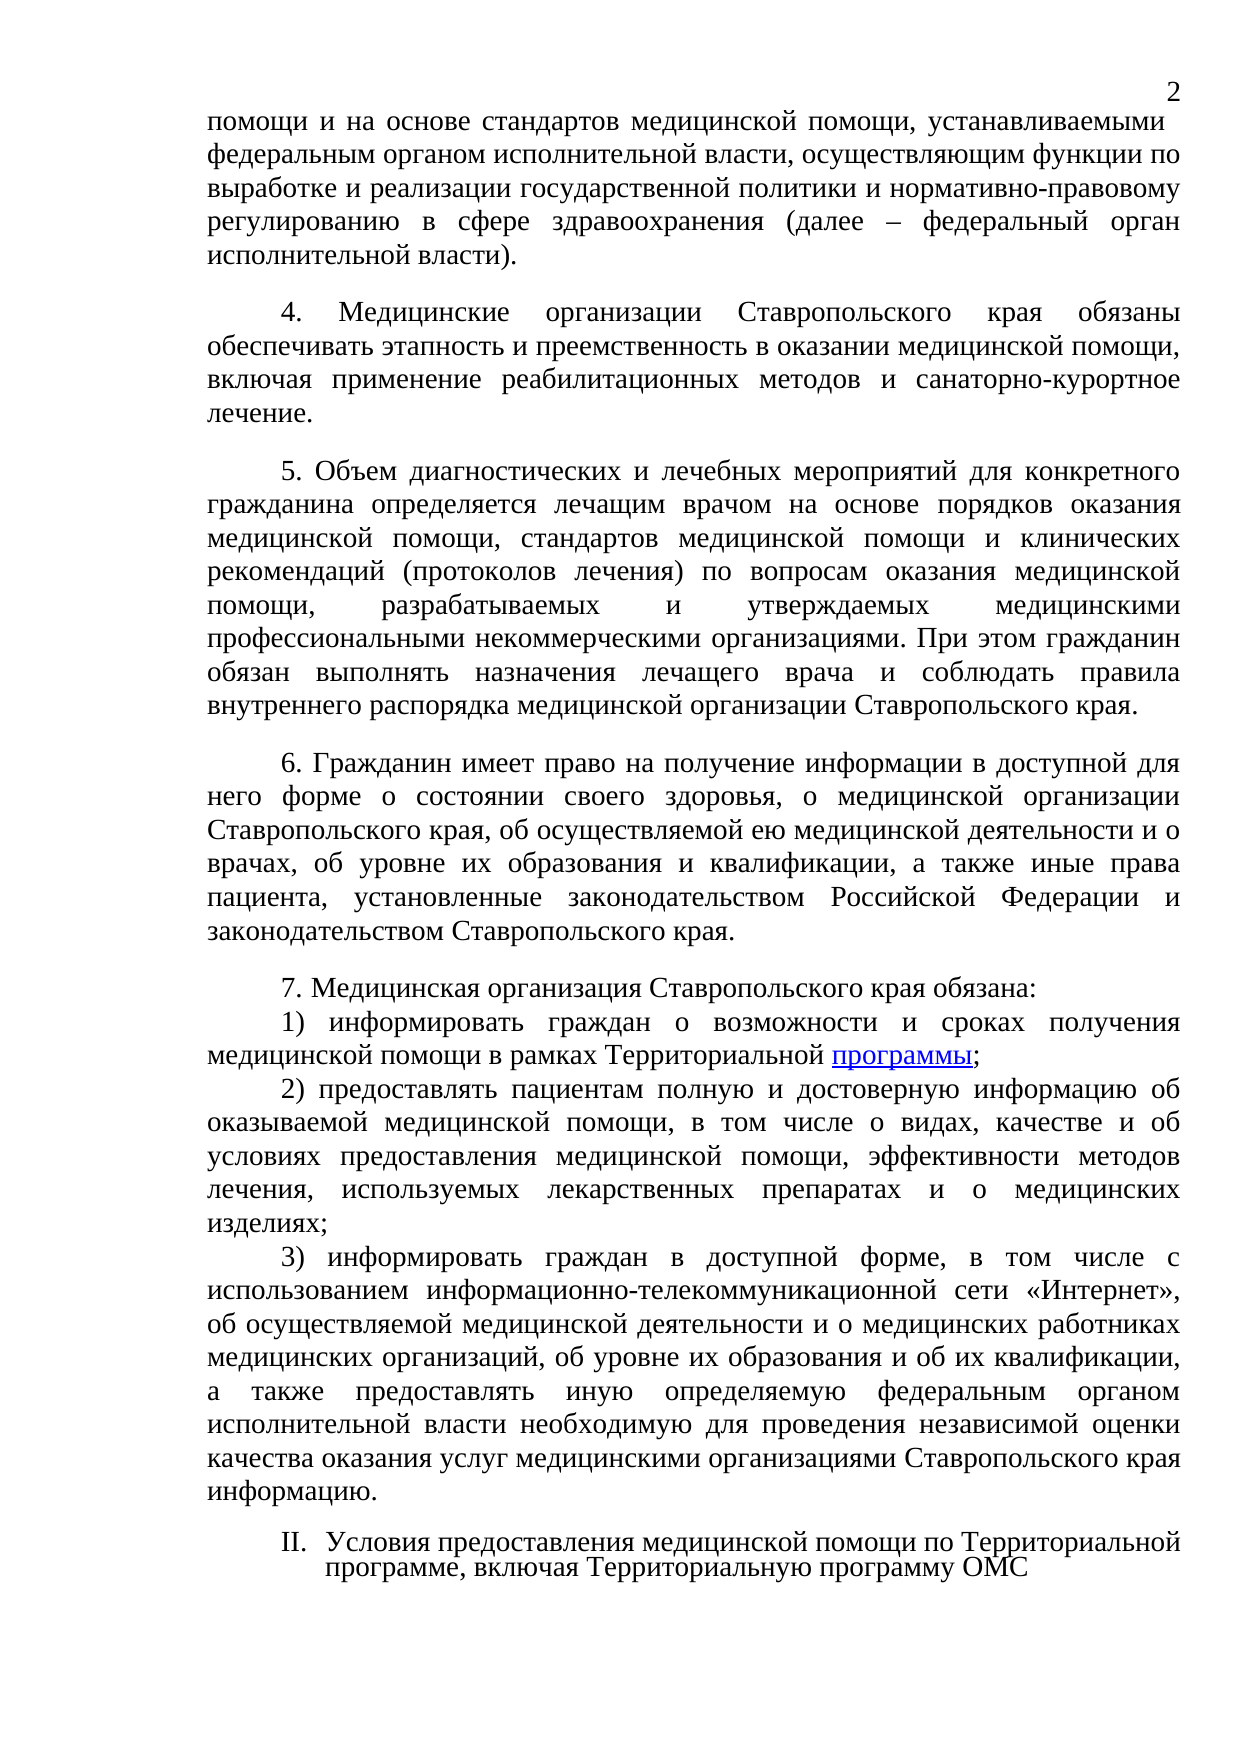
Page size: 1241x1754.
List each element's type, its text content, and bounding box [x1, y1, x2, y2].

text 1) информировать граждан о возможности и сроках получения медицинской помощи в рамках Территориальной программы; [207, 1004, 1181, 1071]
text 4. Медицинские организации Ставропольского края обязаны обеспечивать этапность и преемственность в оказании медицинской помощи, включая применение реабилитационных методов и санаторно-курортное лечение. [207, 294, 1181, 428]
text 6. Гражданин имеет право на получение информации в доступной для него форме о состоянии своего здоровья, о медицинской организации Ставропольского края, об осуществляемой ею медицинской деятельности и о врачах, об уровне их образования и квалификации, а также иные права пациента, установленные законодательством Российской Федерации и законодательством Ставропольского края. [207, 745, 1181, 946]
text 2) предоставлять пациентам полную и достоверную информацию об оказываемой медицинской помощи, в том числе о видах, качестве и об условиях предоставления медицинской помощи, эффективности методов лечения, используемых лекарственных препаратах и о медицинских изделиях; [207, 1071, 1181, 1239]
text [207, 103, 1181, 270]
text 7. Медицинская организация Ставропольского края обязана: [207, 970, 1181, 1004]
table_header II. [196, 1531, 325, 1606]
text 3) информировать граждан в доступной форме, в том числе с использованием информационно-телекоммуникационной сети «Интернет», об осуществляемой медицинской деятельности и о медицинских работниках медицинских организаций, об уровне их образования и об их квалификации, а также предоставлять иную определяемую федеральным органом исполнительной власти необходимую для проведения независимой оценки качества оказания услуг медицинскими организациями Ставропольского края информацию. [207, 1239, 1181, 1507]
text 5. Объем диагностических и лечебных мероприятий для конкретного гражданина определяется лечащим врачом на основе порядков оказания медицинской помощи, стандартов медицинской помощи и клинических рекомендаций (протоколов лечения) по вопросам оказания медицинской помощи, разрабатываемых и утверждаемых медицинскими профессиональными некоммерческими организациями. При этом гражданин обязан выполнять назначения лечащего врача и соблюдать правила внутреннего распорядка медицинской организации Ставропольского края. [207, 453, 1181, 721]
table_header Условия предоставления медицинской помощи по Территориальной программе, включая Территориальную программу ОМС [325, 1531, 1192, 1606]
